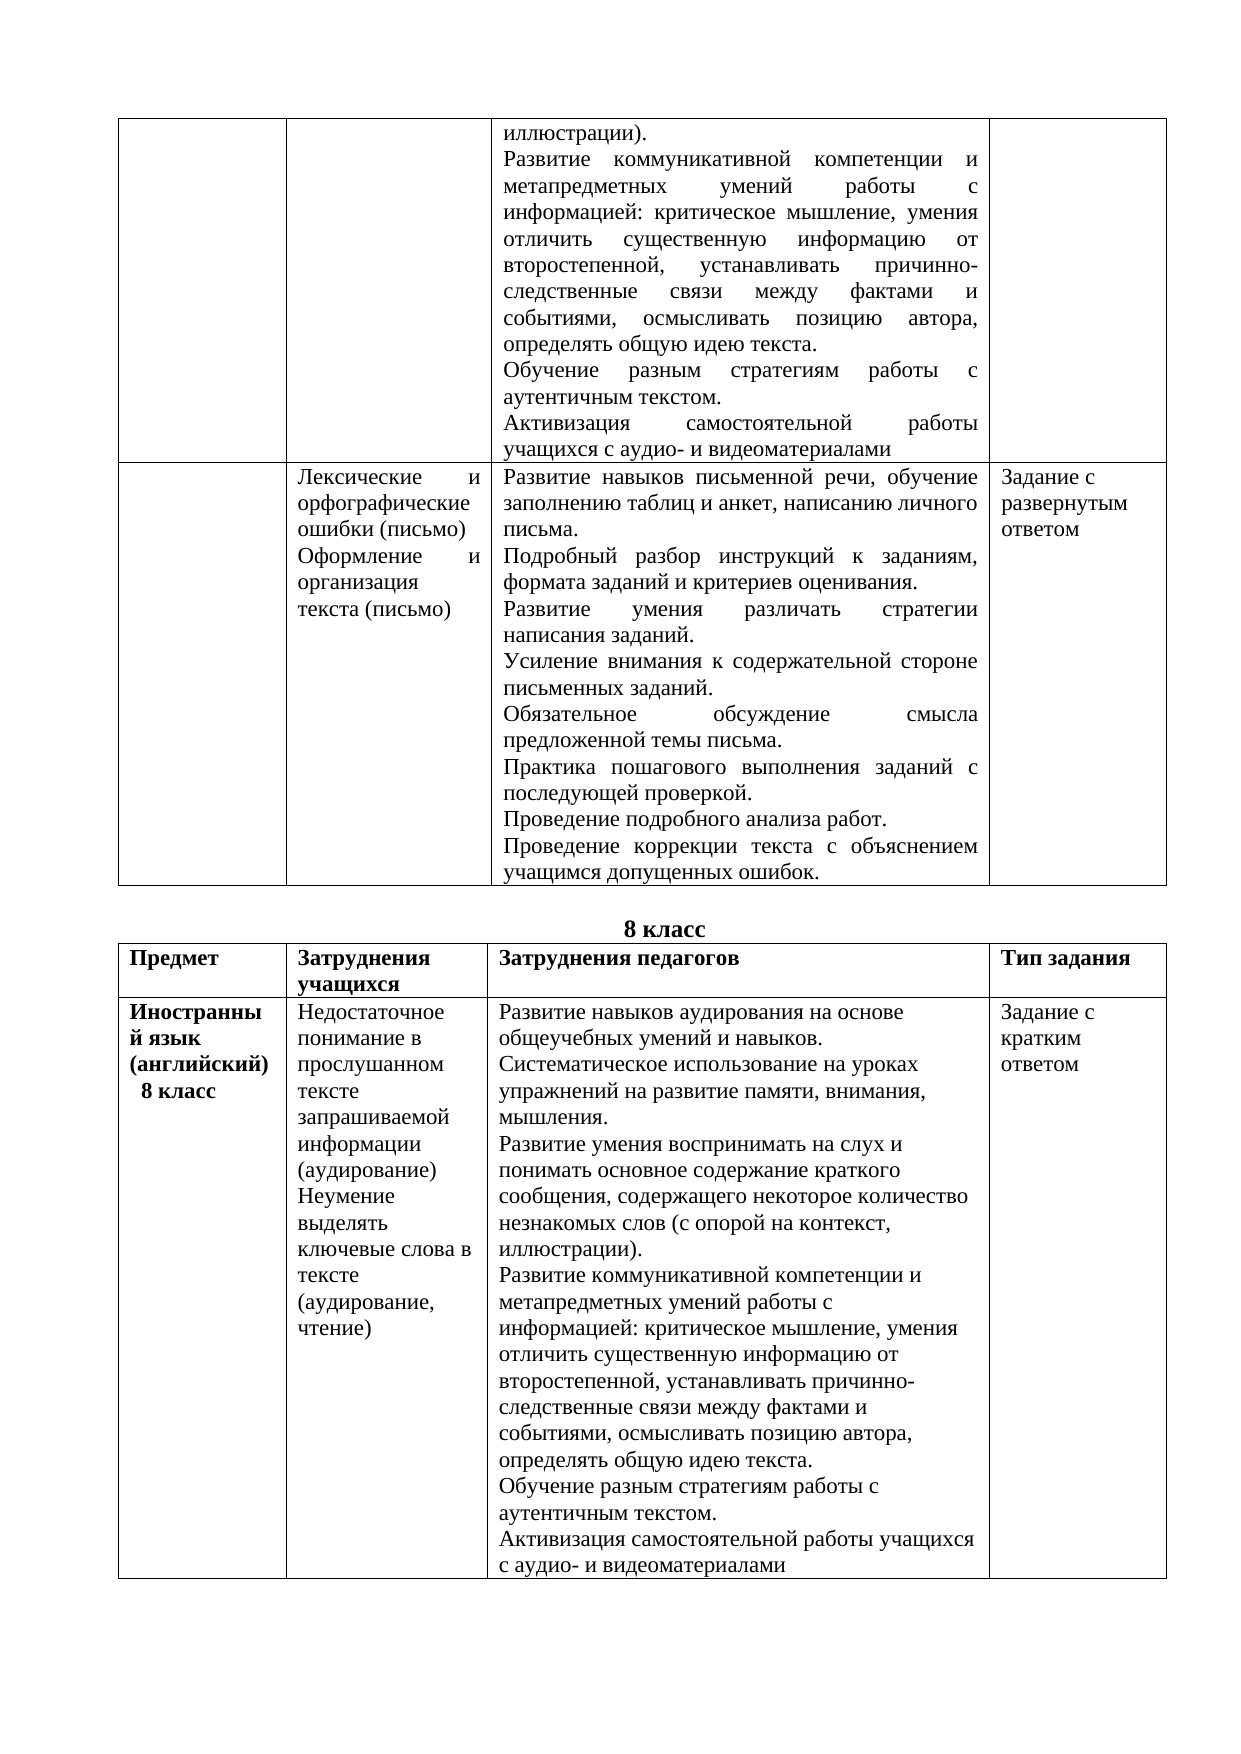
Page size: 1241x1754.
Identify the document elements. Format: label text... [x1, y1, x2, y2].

table_cell Недостаточное понимание в прослушанном тексте запрашиваемой информации (аудирование) Неумение выделять ключевые слова в тексте (аудирование, чтение) [287, 998, 487, 1578]
text 8 класс [177, 914, 1152, 943]
table_cell Развитие навыков письменной речи, обучение заполнению таблиц и анкет, написанию личного письма. Подробный разбор инструкций к заданиям, формата заданий и критериев оценивания. Развитие умения различать стратегии написания заданий. Усиление внимания к содержательной стороне письменных заданий. Обязательное обсуждение смысла предложенной темы письма. Практика пошагового выполнения заданий с последующей проверкой. Проведение подробного анализа работ. Проведение коррекции текста с объяснением учащимся допущенных ошибок. [492, 463, 989, 884]
table_header Тип задания [990, 944, 1166, 997]
table_cell Задание с развернутым ответом [990, 463, 1166, 884]
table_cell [990, 119, 1166, 462]
table_header Затруднения педагогов [488, 944, 989, 997]
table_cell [492, 119, 989, 462]
table_cell Лексические и орфографические ошибки (письмо) Оформление и организация текста (письмо) [287, 463, 491, 884]
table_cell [119, 119, 286, 462]
table_cell [119, 463, 286, 884]
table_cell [990, 998, 1166, 1578]
table_header Затруднения учащихся [287, 944, 487, 997]
table_cell Иностранный язык (английский) 8 класс [119, 998, 286, 1578]
table_header Предмет [119, 944, 286, 997]
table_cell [287, 119, 491, 462]
